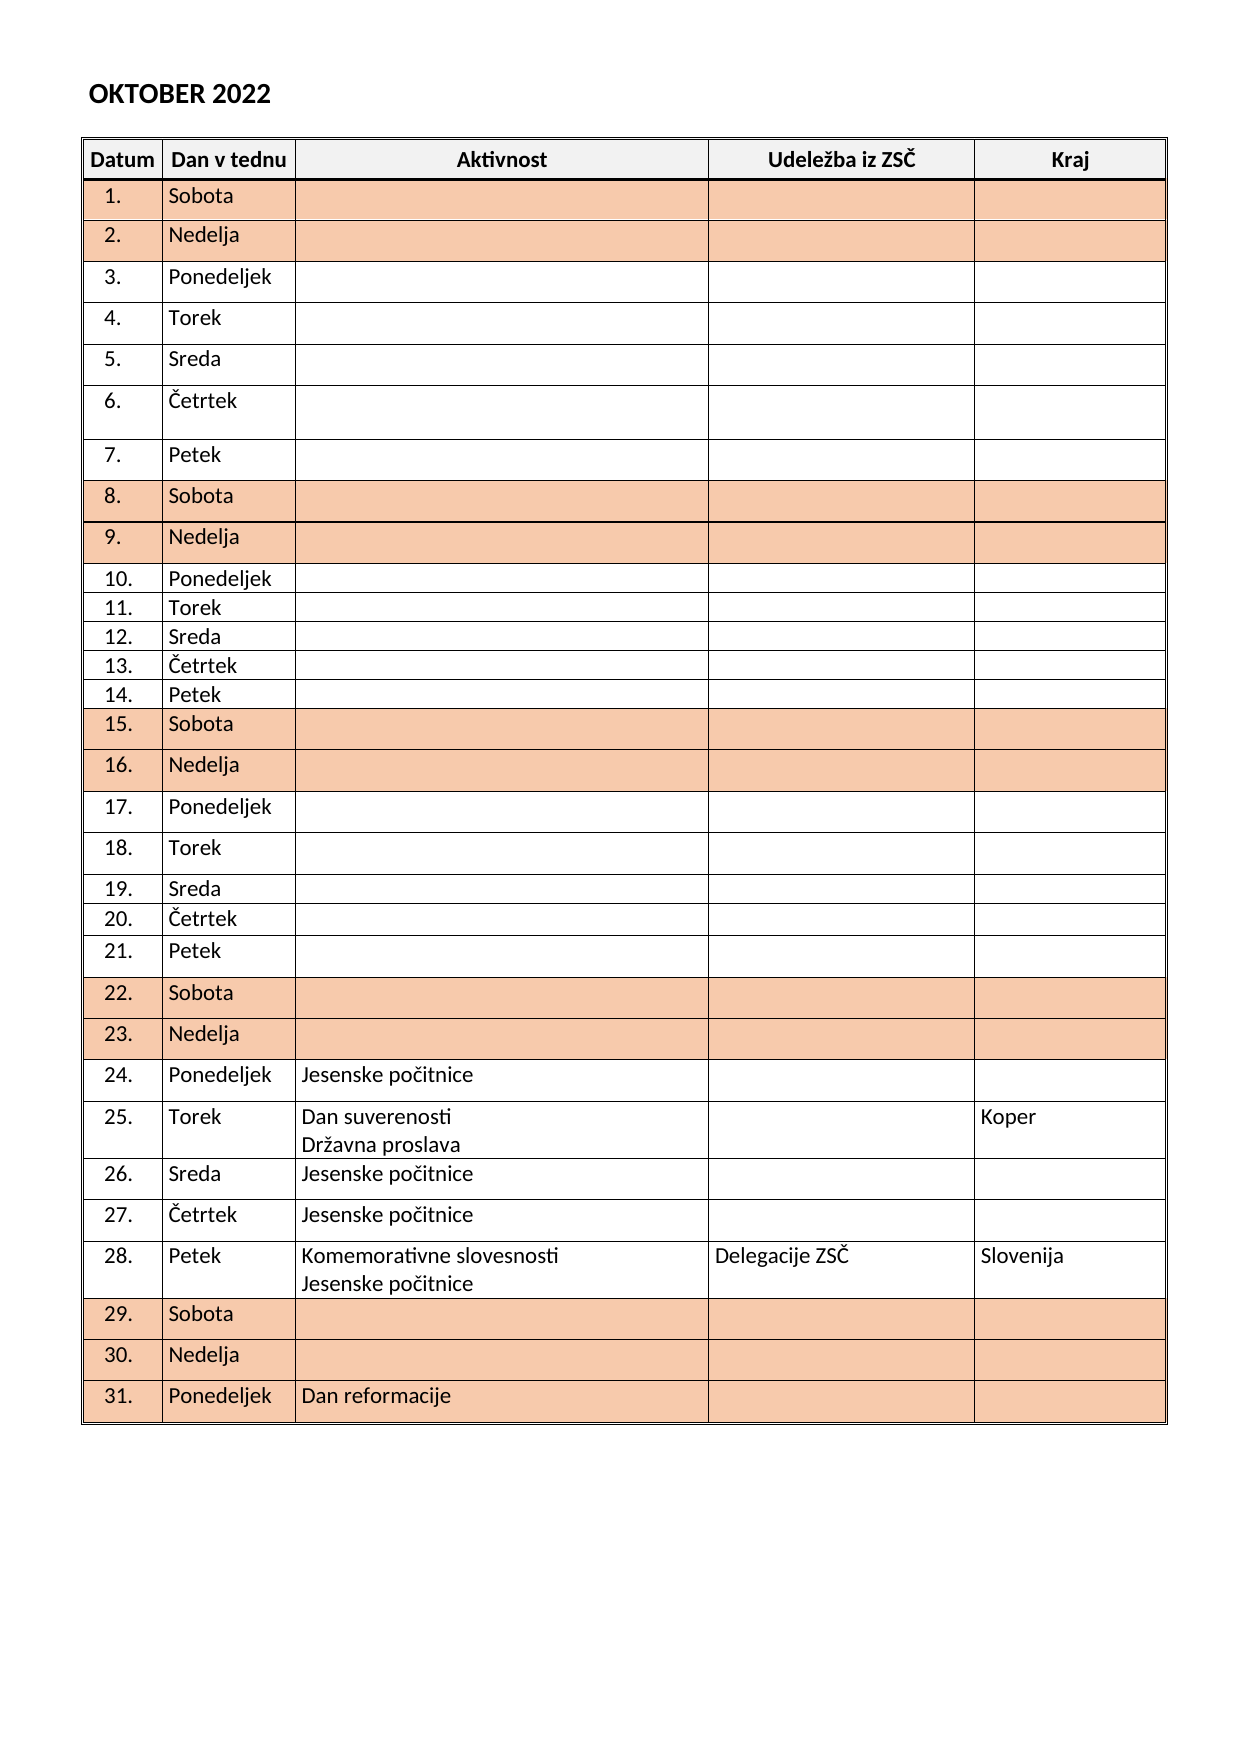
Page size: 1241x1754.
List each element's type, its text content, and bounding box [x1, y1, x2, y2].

table_cell [975, 386, 1165, 439]
table_cell [709, 792, 974, 832]
table_cell [709, 709, 974, 749]
table_cell [296, 386, 708, 439]
table_cell [975, 303, 1165, 343]
table_cell [84, 680, 162, 708]
table_cell [709, 1381, 974, 1422]
table_cell [975, 792, 1165, 832]
table_cell [296, 936, 708, 977]
table_cell Sreda [163, 622, 295, 650]
table_cell [296, 345, 708, 385]
table_cell [975, 1019, 1165, 1059]
table_cell [709, 1299, 974, 1339]
table_cell Jesenske počitnice [296, 1200, 708, 1241]
table_cell [709, 345, 974, 385]
table_cell Sobota [163, 709, 295, 749]
table_cell Jesenske počitnice [296, 1060, 708, 1101]
table_cell [84, 564, 162, 592]
table_cell [296, 481, 708, 521]
table_cell [709, 680, 974, 708]
table_cell [84, 875, 162, 903]
table_cell [709, 481, 974, 521]
table_cell [296, 1340, 708, 1380]
table_cell Četrtek [163, 904, 295, 935]
table_cell Ponedeljek [163, 262, 295, 302]
table_header Dan v tednu [163, 140, 295, 178]
table_cell [84, 622, 162, 650]
table_cell Sreda [163, 1159, 295, 1199]
table_cell [296, 303, 708, 343]
table_cell [709, 262, 974, 302]
table_cell [975, 481, 1165, 521]
table_cell Torek [163, 593, 295, 621]
table_cell Četrtek [163, 1200, 295, 1241]
table_cell [709, 1060, 974, 1101]
table_cell [709, 1159, 974, 1199]
table_header Udeležba iz ZSČ [709, 140, 974, 178]
table_cell [296, 262, 708, 302]
table_cell [84, 181, 162, 219]
table_cell [296, 1019, 708, 1059]
table_cell [296, 680, 708, 708]
table_cell Ponedeljek [163, 564, 295, 592]
table_cell Sobota [163, 1299, 295, 1339]
table_cell Četrtek [163, 386, 295, 439]
table_cell [296, 875, 708, 903]
table_cell Sreda [163, 875, 295, 903]
text OKTOBER 2022 [89, 75, 1165, 111]
table_cell [975, 936, 1165, 977]
table_cell Dan reformacije [296, 1381, 708, 1422]
table_cell [84, 303, 162, 343]
table_cell [709, 904, 974, 935]
table_cell [84, 523, 162, 563]
table_cell [975, 523, 1165, 563]
table_cell Ponedeljek [163, 1060, 295, 1101]
table_cell Sreda [163, 345, 295, 385]
table_cell [296, 833, 708, 873]
table_cell [709, 181, 974, 219]
table_cell [975, 221, 1165, 261]
table_cell Torek [163, 1102, 295, 1158]
table_cell [296, 651, 708, 679]
table_cell [709, 303, 974, 343]
table_cell [84, 792, 162, 832]
table_cell [296, 593, 708, 621]
table_cell [296, 978, 708, 1018]
table_cell [709, 1340, 974, 1380]
table_cell [709, 978, 974, 1018]
table_cell [709, 386, 974, 439]
table_cell [296, 221, 708, 261]
table_cell [709, 1019, 974, 1059]
table_cell Dan suverenosti Državna proslava [296, 1102, 708, 1158]
table_cell Petek [163, 1242, 295, 1298]
table_cell Ponedeljek [163, 1381, 295, 1422]
table_cell [975, 709, 1165, 749]
table_cell [84, 651, 162, 679]
table_cell [709, 875, 974, 903]
table_cell Sobota [163, 978, 295, 1018]
table_cell [975, 651, 1165, 679]
table_cell [296, 622, 708, 650]
table_cell [84, 1299, 162, 1339]
table_cell [296, 750, 708, 791]
table_cell [84, 1242, 162, 1298]
table_header Kraj [975, 140, 1165, 178]
table_cell [296, 904, 708, 935]
table_cell [84, 1102, 162, 1158]
table_cell [975, 345, 1165, 385]
table_cell [709, 523, 974, 563]
table_cell [709, 1200, 974, 1241]
table_cell [709, 622, 974, 650]
table_cell [84, 1200, 162, 1241]
table_cell Petek [163, 936, 295, 977]
table_cell Jesenske počitnice [296, 1159, 708, 1199]
table_cell [84, 221, 162, 261]
table_cell [975, 875, 1165, 903]
table_cell [975, 440, 1165, 480]
table_cell [84, 978, 162, 1018]
table_cell [84, 936, 162, 977]
table_cell [709, 593, 974, 621]
table_cell [709, 440, 974, 480]
table_cell [975, 978, 1165, 1018]
table_cell Petek [163, 680, 295, 708]
table_cell [296, 181, 708, 219]
table_cell [975, 1299, 1165, 1339]
table_cell [84, 750, 162, 791]
table_cell Nedelja [163, 1340, 295, 1380]
table_cell [975, 1060, 1165, 1101]
table_cell [975, 1159, 1165, 1199]
table_cell Ponedeljek [163, 792, 295, 832]
table_cell Komemorativne slovesnosti Jesenske počitnice [296, 1242, 708, 1298]
table_cell [975, 262, 1165, 302]
table_cell Nedelja [163, 221, 295, 261]
table_cell [975, 593, 1165, 621]
table_cell [84, 345, 162, 385]
table_cell [709, 651, 974, 679]
table_cell [84, 833, 162, 873]
table_cell [709, 936, 974, 977]
table_cell [84, 440, 162, 480]
table_header Aktivnost [296, 140, 708, 178]
table_cell [975, 680, 1165, 708]
table_cell [84, 593, 162, 621]
table_cell Nedelja [163, 1019, 295, 1059]
table_cell Nedelja [163, 523, 295, 563]
table_cell [975, 833, 1165, 873]
table_cell Delegacije ZSČ [709, 1242, 974, 1298]
table_cell Nedelja [163, 750, 295, 791]
table_cell [975, 1200, 1165, 1241]
table_cell [84, 1381, 162, 1422]
table_cell [84, 481, 162, 521]
table_cell Torek [163, 833, 295, 873]
table_header Datum [84, 140, 162, 178]
table_cell [296, 709, 708, 749]
table_cell [709, 564, 974, 592]
table_cell [296, 564, 708, 592]
table_cell [296, 792, 708, 832]
table_cell [975, 564, 1165, 592]
table_cell [975, 181, 1165, 219]
table_cell Sobota [163, 481, 295, 521]
table_cell [709, 1102, 974, 1158]
table_cell [709, 750, 974, 791]
table_cell [975, 904, 1165, 935]
table_cell Torek [163, 303, 295, 343]
table_cell [975, 750, 1165, 791]
table_cell Četrtek [163, 651, 295, 679]
table_cell [84, 1340, 162, 1380]
table_cell Petek [163, 440, 295, 480]
table_cell [84, 1159, 162, 1199]
table_cell [296, 1299, 708, 1339]
table_cell Koper [975, 1102, 1165, 1158]
table_cell Slovenija [975, 1242, 1165, 1298]
table_cell [84, 386, 162, 439]
table_cell [975, 622, 1165, 650]
table_cell [296, 523, 708, 563]
table_cell Sobota [163, 181, 295, 219]
table_cell [84, 1019, 162, 1059]
table_cell [84, 1060, 162, 1101]
table_cell [709, 833, 974, 873]
table_cell [975, 1381, 1165, 1422]
table_cell [84, 262, 162, 302]
table_cell [709, 221, 974, 261]
table_cell [296, 440, 708, 480]
table_cell [84, 904, 162, 935]
table_cell [975, 1340, 1165, 1380]
table_cell [84, 709, 162, 749]
